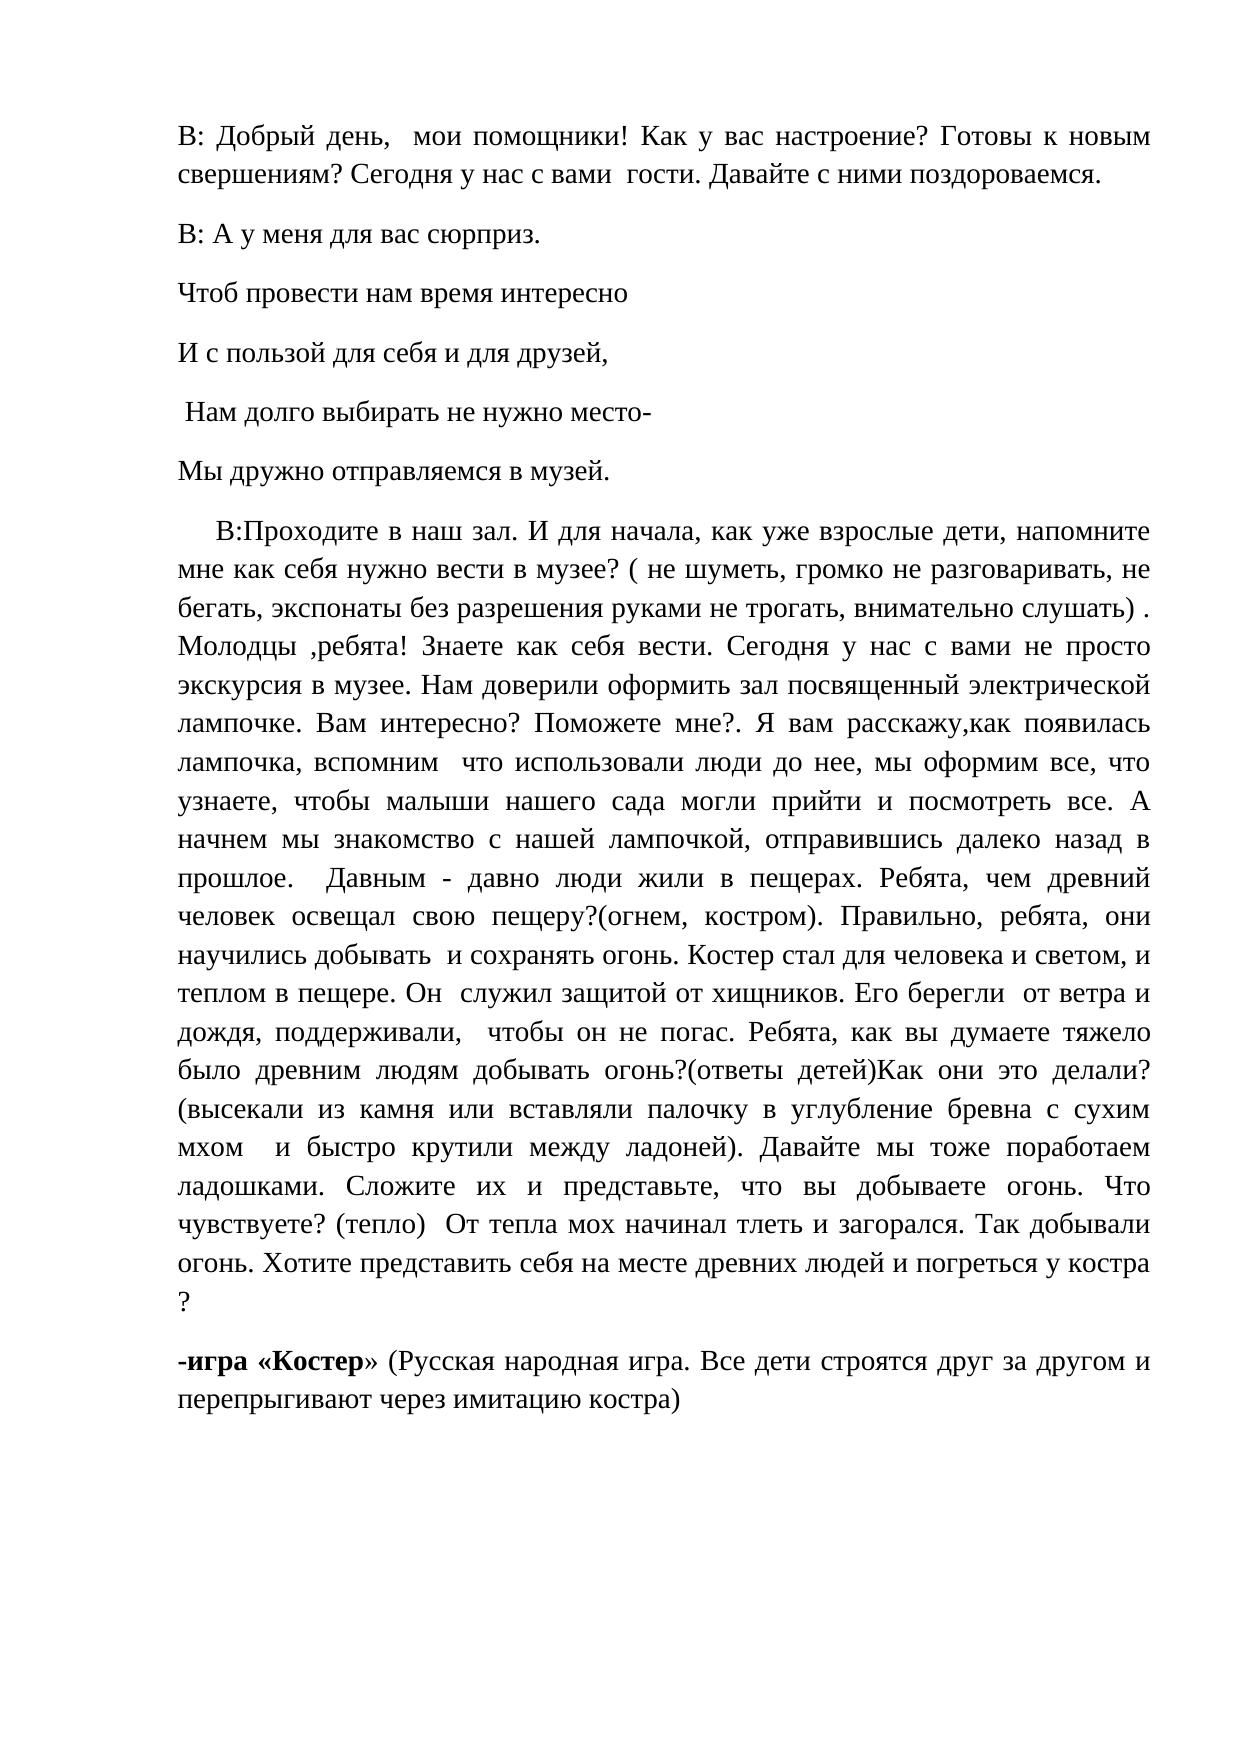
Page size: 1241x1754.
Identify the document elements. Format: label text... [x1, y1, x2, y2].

text И с пользой для себя и для друзей, [177, 335, 1152, 368]
text -игра «Костер» (Русская народная игра. Все дети строятся друг за другом и перепрыгивают через имитацию костра) [177, 1343, 1152, 1415]
text В: А у меня для вас сюрприз. [177, 216, 1152, 249]
text Чтоб провести нам время интересно [177, 275, 1152, 309]
text Нам долго выбирать не нужно место- [177, 394, 1152, 428]
text В: Добрый день, мои помощники! Как у вас настроение? Готовы к новым свершениям? Сегодня у нас с вами гости. Давайте с ними поздороваемся. [177, 118, 1152, 190]
text В:Проходите в наш зал. И для начала, как уже взрослые дети, напомните мне как себя нужно вести в музее? ( не шуметь, громко не разговаривать, не бегать, экспонаты без разрешения руками не трогать, внимательно слушать) . Молодцы ,ребята! Знаете как себя вести. Сегодня у нас с вами не просто экскурсия в музее. Нам доверили оформить зал посвященный электрической лампочке. Вам интересно? Поможете мне?. Я вам расскажу,как появилась лампочка, вспомним что использовали люди до нее, мы оформим все, что узнаете, чтобы малыши нашего сада могли прийти и посмотреть все. А начнем мы знакомство с нашей лампочкой, отправившись далеко назад в прошлое. Давным - давно люди жили в пещерах. Ребята, чем древний человек освещал свою пещеру?(огнем, костром). Правильно, ребята, они научились добывать и сохранять огонь. Костер стал для человека и светом, и теплом в пещере. Он служил защитой от хищников. Его берегли от ветра и дождя, поддерживали, чтобы он не погас. Ребята, как вы думаете тяжело было древним людям добывать огонь?(ответы детей)Как они это делали?(высекали из камня или вставляли палочку в углубление бревна с сухим мхом и быстро крутили между ладоней). Давайте мы тоже поработаем ладошками. Сложите их и представьте, что вы добываете огонь. Что чувствуете? (тепло) От тепла мох начинал тлеть и загорался. Так добывали огонь. Хотите представить себя на месте древних людей и погреться у костра ? [177, 513, 1152, 1317]
text Мы дружно отправляемся в музей. [177, 453, 1152, 487]
